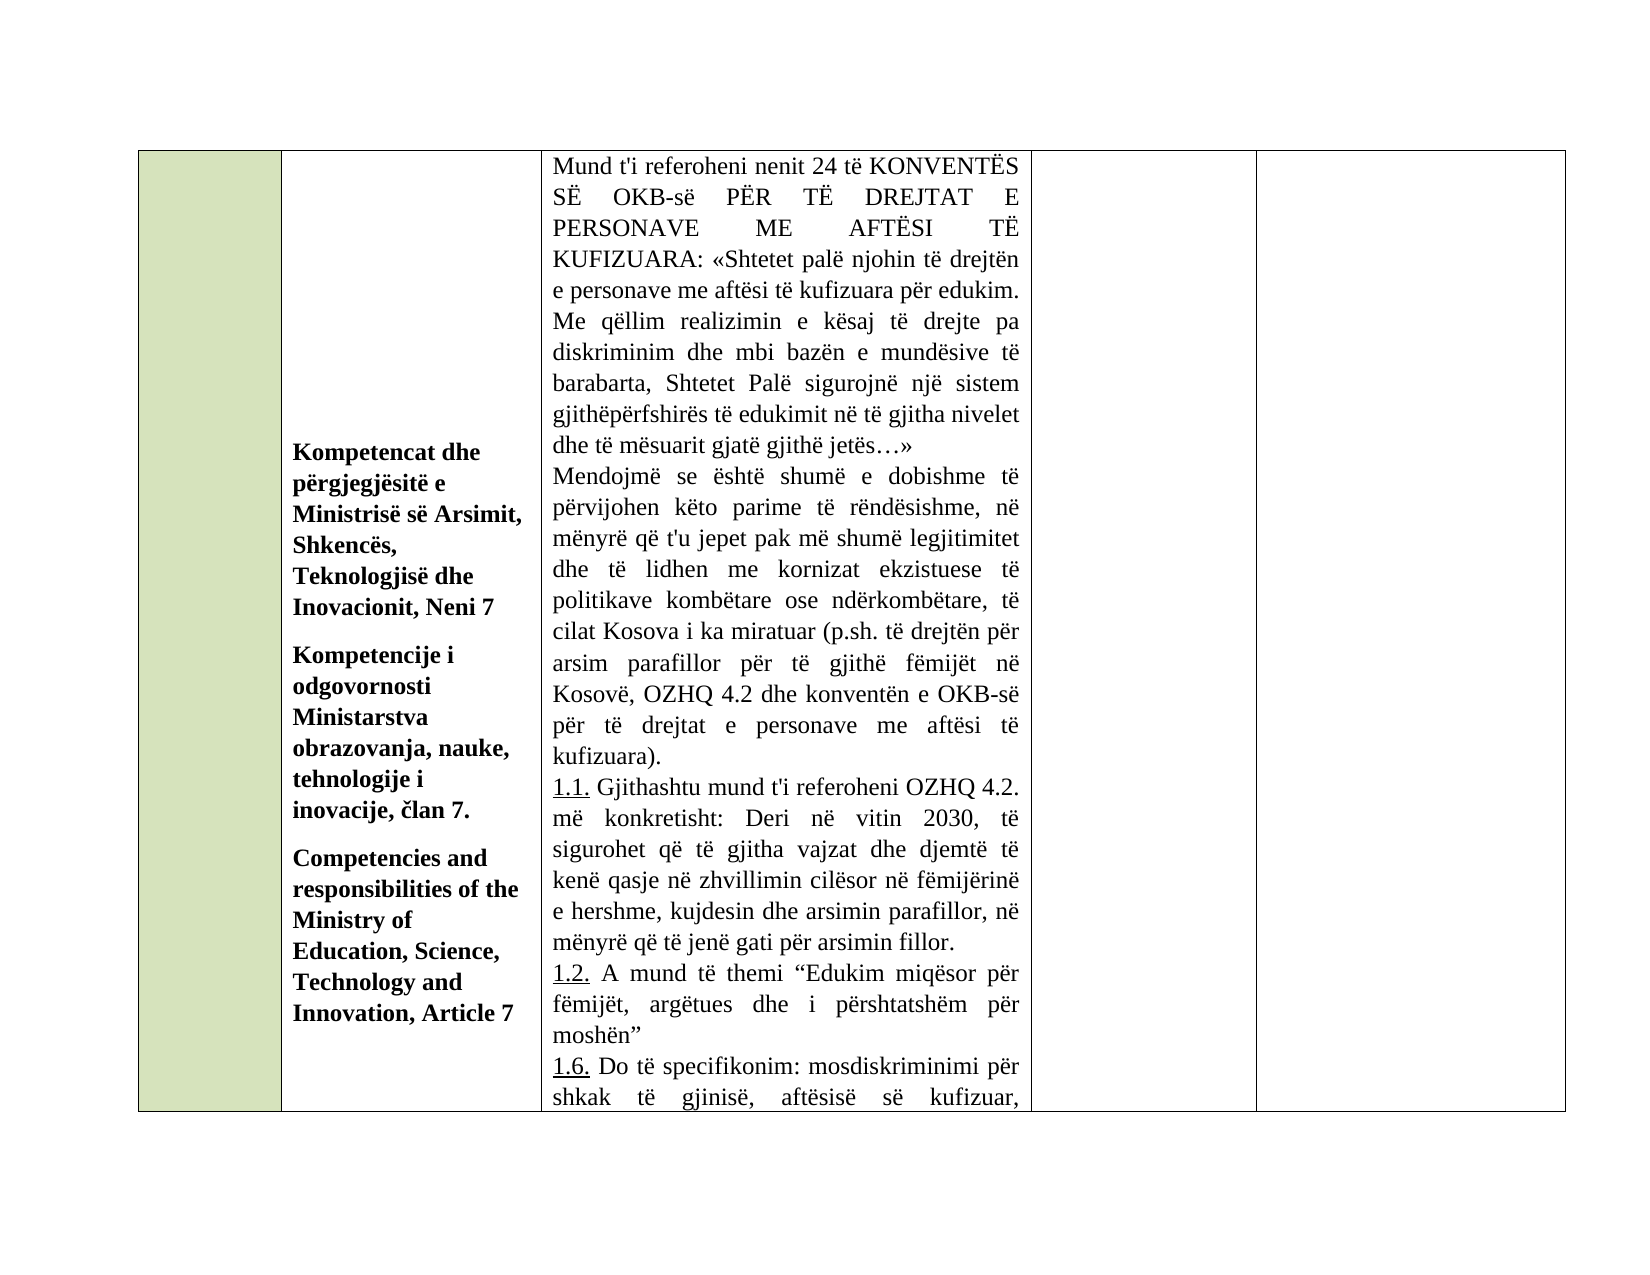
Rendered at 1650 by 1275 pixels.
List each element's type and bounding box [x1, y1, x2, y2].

table_cell [1032, 151, 1256, 1111]
table_cell [139, 151, 281, 1111]
table_cell [1257, 151, 1565, 1111]
table_cell [282, 151, 541, 1111]
table_cell [542, 151, 1031, 1111]
